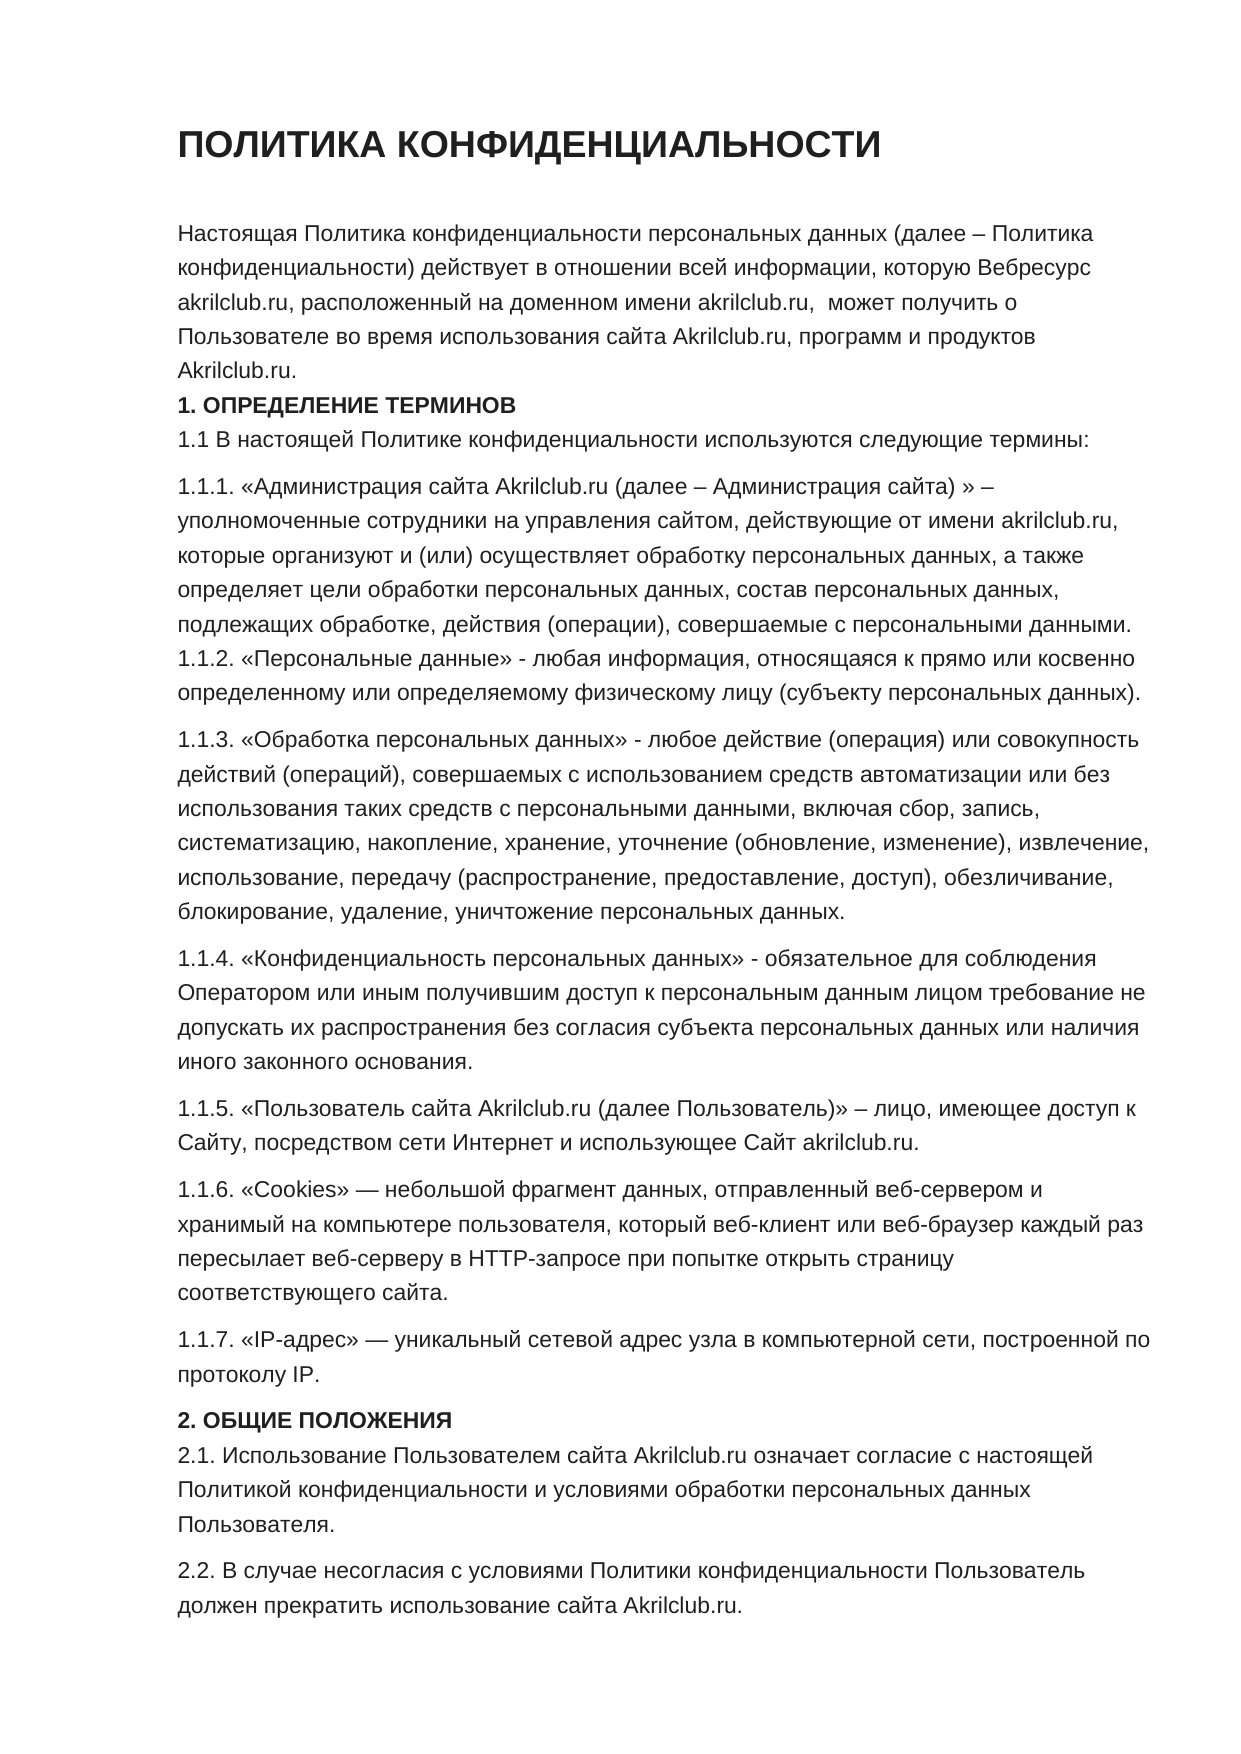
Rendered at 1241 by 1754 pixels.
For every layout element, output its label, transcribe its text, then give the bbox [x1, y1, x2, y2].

text 1.1.3. «Обработка персональных данных» - любое действие (операция) или совокупность действий (операций), совершаемых с использованием средств автоматизации или без использования таких средств с персональными данными, включая сбор, запись, систематизацию, накопление, хранение, уточнение (обновление, изменение), извлечение, использование, передачу (распространение, предоставление, доступ), обезличивание, блокирование, удаление, уничтожение персональных данных. [177, 718, 1152, 924]
text 1.1 В настоящей Политике конфиденциальности используются следующие термины: [177, 418, 1152, 452]
text 1.1.5. «Пользователь сайта Akrilclub.ru (далее Пользователь)» – лицо, имеющее доступ к Сайту, посредством сети Интернет и использующее Сайт akrilclub.ru. [177, 1087, 1152, 1156]
text 1.1.4. «Конфиденциальность персональных данных» - обязательное для соблюдения Оператором или иным получившим доступ к персональным данным лицом требование не допускать их распространения без согласия субъекта персональных данных или наличия иного законного основания. [177, 937, 1152, 1074]
text 1.1.1. «Администрация сайта Akrilclub.ru (далее – Администрация сайта) » – уполномоченные сотрудники на управления сайтом, действующие от имени akrilclub.ru, которые организуют и (или) осуществляет обработку персональных данных, а также определяет цели обработки персональных данных, состав персональных данных, подлежащих обработке, действия (операции), совершаемые с персональными данными. [177, 465, 1152, 637]
text 2.1. Использование Пользователем сайта Akrilclub.ru означает согласие с настоящей Политикой конфиденциальности и условиями обработки персональных данных Пользователя. [177, 1434, 1152, 1537]
text 1.1.2. «Персональные данные» - любая информация, относящаяся к прямо или косвенно определенному или определяемому физическому лицу (субъекту персональных данных). [177, 637, 1152, 706]
text Настоящая Политика конфиденциальности персональных данных (далее – Политика конфиденциальности) действует в отношении всей информации, которую Вебресурс akrilclub.ru, расположенный на доменном имени akrilclub.ru,, может получить о Пользователе во время использования сайта Akrilclub.ru, программ и продуктов Akrilclub.ru. [177, 212, 1152, 384]
text 2. ОБЩИЕ ПОЛОЖЕНИЯ [177, 1399, 1152, 1434]
text 1. ОПРЕДЕЛЕНИЕ ТЕРМИНОВ [177, 384, 1152, 418]
text ПОЛИТИКА КОНФИДЕНЦИАЛЬНОСТИ [177, 118, 1152, 165]
text 2.2. В случае несогласия с условиями Политики конфиденциальности Пользователь должен прекратить использование сайта Akrilclub.ru. [177, 1549, 1152, 1618]
text 1.1.7. «IP-адрес» — уникальный сетевой адрес узла в компьютерной сети, построенной по протоколу IP. [177, 1318, 1152, 1387]
text 1.1.6. «Cookies» — небольшой фрагмент данных, отправленный веб-сервером и хранимый на компьютере пользователя, который веб-клиент или веб-браузер каждый раз пересылает веб-серверу в HTTP-запросе при попытке открыть страницу соответствующего сайта. [177, 1168, 1152, 1306]
